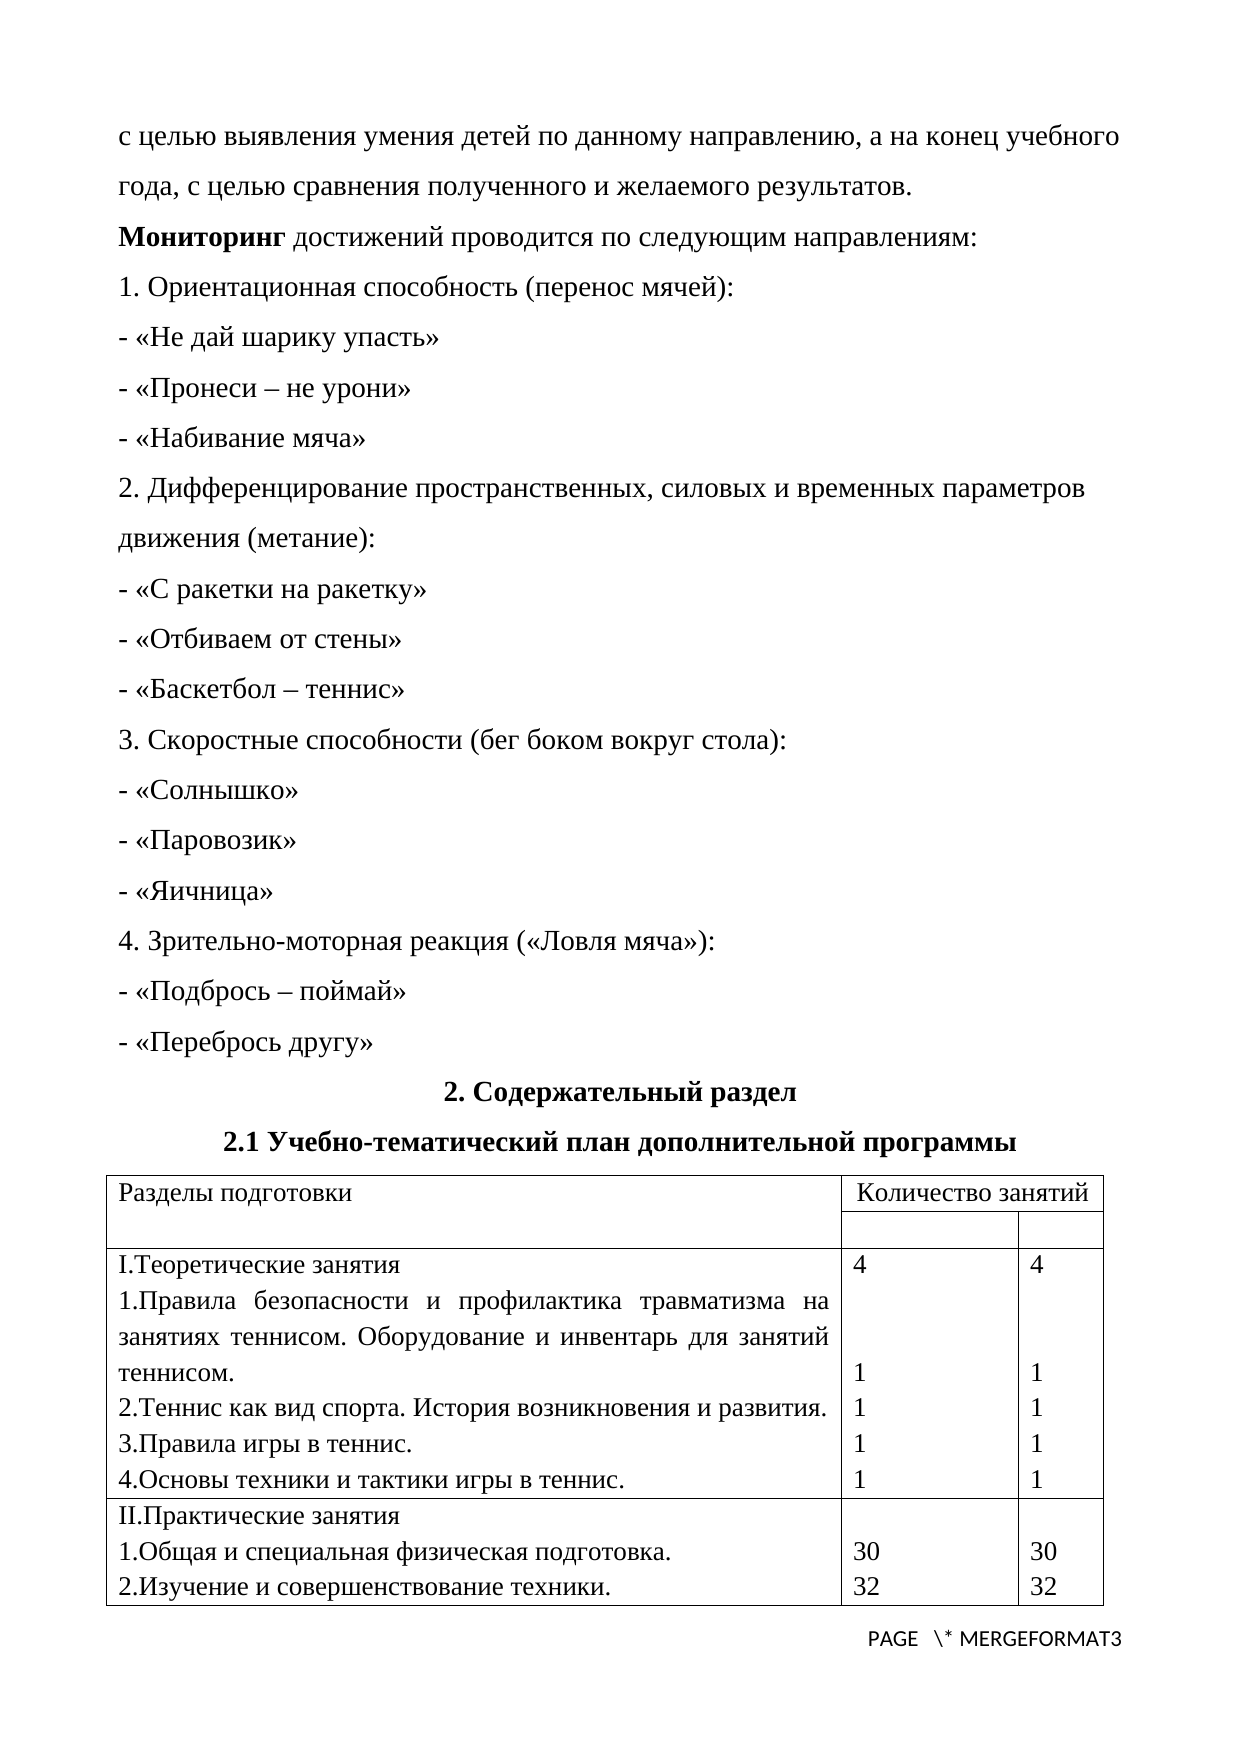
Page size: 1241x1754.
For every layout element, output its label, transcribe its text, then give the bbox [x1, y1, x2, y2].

table_cell 4 1 1 1 1 [842, 1249, 1018, 1498]
text Мониторинг достижений проводится по следующим направлениям: [118, 219, 1122, 252]
text - «Баскетбол – теннис» [118, 672, 1122, 705]
text 4. Зрительно-моторная реакция («Ловля мяча»): [118, 923, 1122, 957]
table_cell [842, 1212, 1018, 1247]
text - «Набивание мяча» [118, 420, 1122, 453]
text 2.1 Учебно-тематический план дополнительной программы [118, 1124, 1122, 1158]
text 3. Скоростные способности (бег боком вокруг стола): [118, 722, 1122, 755]
text - «Не дай шарику упасть» [118, 319, 1122, 353]
text - «Яичница» [118, 873, 1122, 906]
table_cell [1019, 1212, 1103, 1247]
text 2. Дифференцирование пространственных, силовых и временных параметров [118, 470, 1122, 504]
text 2. Содержательный раздел [118, 1074, 1122, 1108]
table_header Количество занятий [842, 1176, 1103, 1211]
text 1. Ориентационная способность (перенос мячей): [118, 269, 1122, 303]
text - «Перебрось другу» [118, 1024, 1122, 1057]
table_header Разделы подготовки [107, 1176, 841, 1247]
text - «С ракетки на ракетку» [118, 571, 1122, 604]
text движения (метание): [118, 521, 1122, 554]
text - «Пронеси – не урони» [118, 370, 1122, 403]
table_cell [107, 1499, 841, 1605]
text - «Отбиваем от стены» [118, 621, 1122, 655]
table_cell I.Теоретические занятия 1.Правила безопасности и профилактика травматизма на занятиях теннисом. Оборудование и инвентарь для занятий теннисом. 2.Теннис как вид спорта. История возникновения и развития. 3.Правила игры в теннис. 4.Основы техники и тактики игры в теннис. [107, 1249, 841, 1498]
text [118, 118, 1122, 202]
text - «Паровозик» [118, 822, 1122, 856]
table_cell 30 32 4 2 [842, 1499, 1018, 1605]
text - «Подбрось – поймай» [118, 973, 1122, 1007]
text - «Солнышко» [118, 772, 1122, 806]
table_cell 4 1 1 1 1 [1019, 1249, 1103, 1498]
table_cell 30 32 4 2 [1019, 1499, 1103, 1605]
